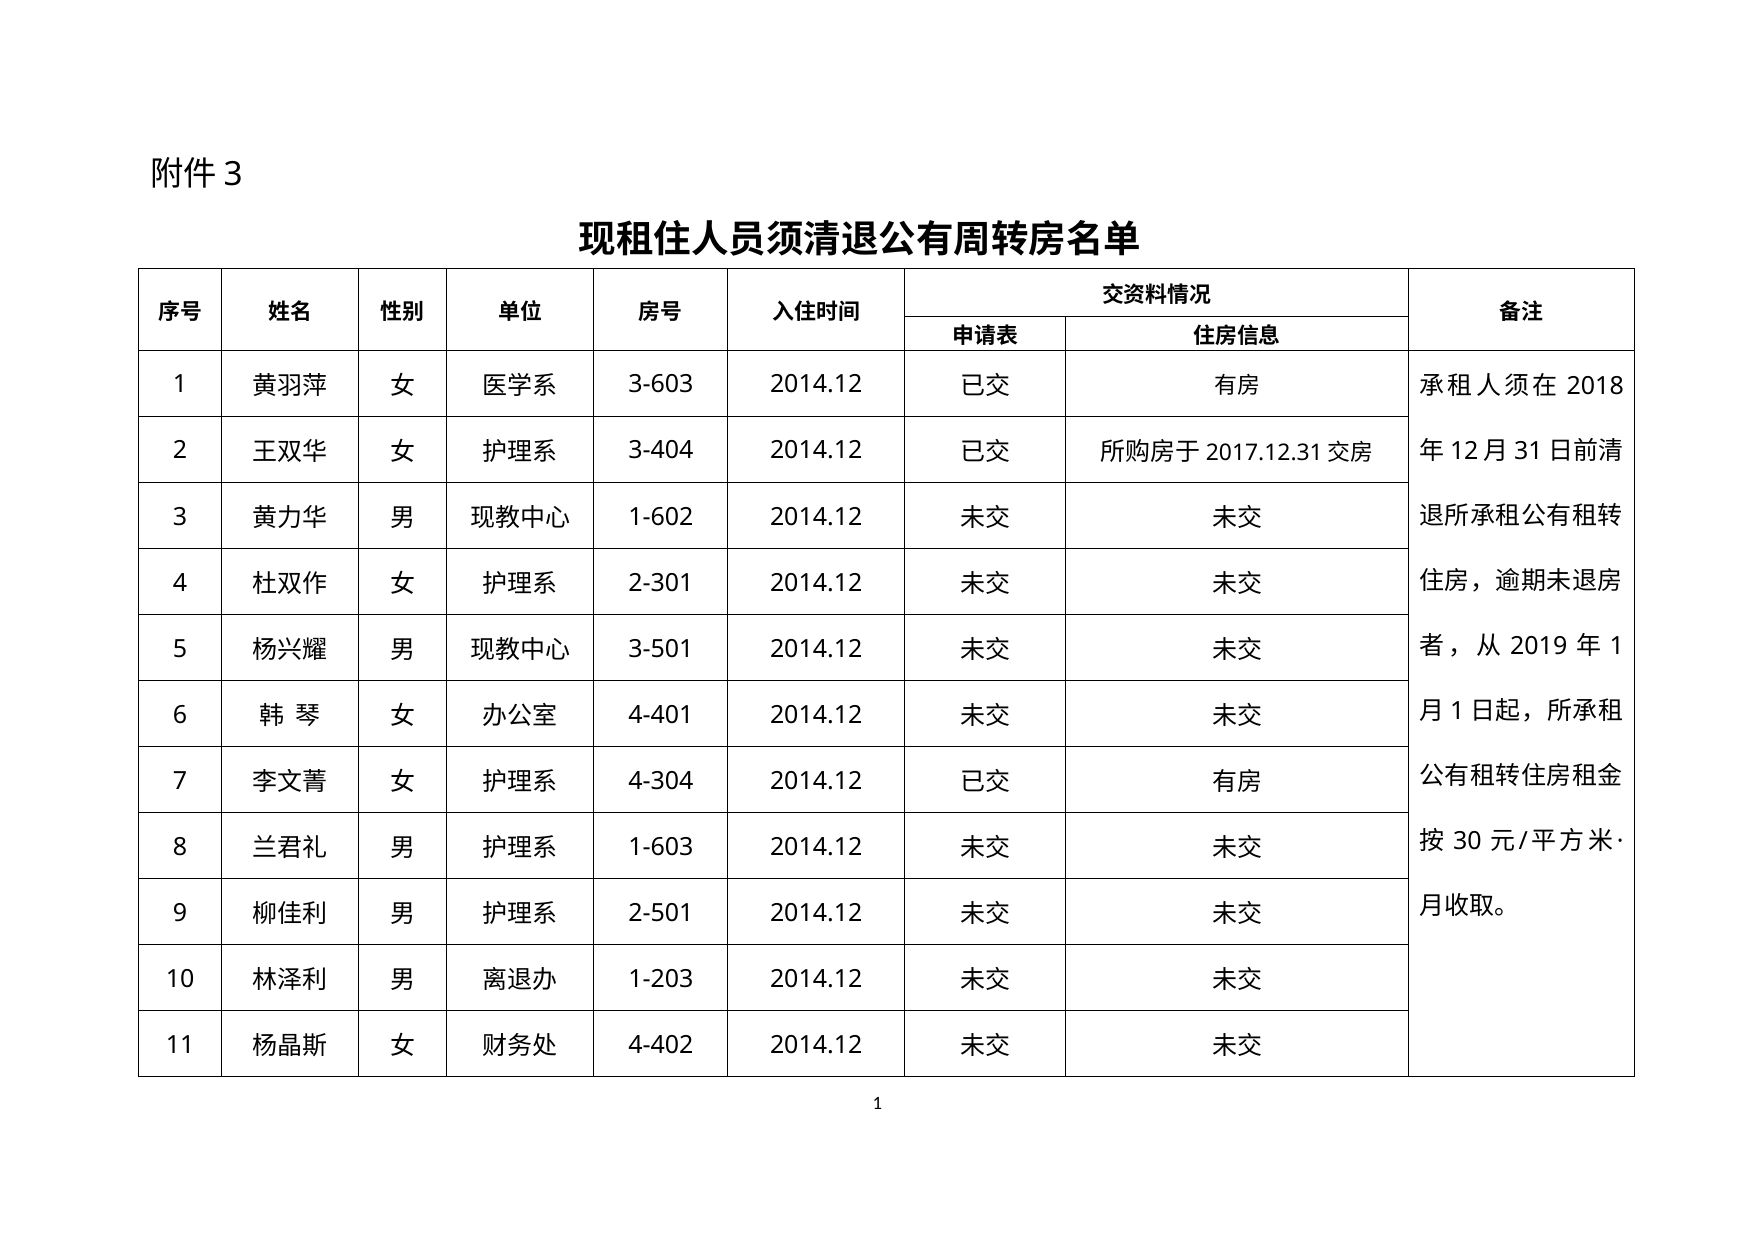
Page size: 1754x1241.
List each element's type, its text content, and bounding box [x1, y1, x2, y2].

table_cell 护理系 [447, 813, 593, 878]
table_cell 兰君礼 [222, 813, 358, 878]
table_cell 现教中心 [447, 483, 593, 548]
table_cell 男 [359, 813, 446, 878]
table_cell 女 [359, 351, 446, 416]
table_cell 2014.12 [728, 417, 904, 482]
table_cell 已交 [905, 351, 1065, 416]
table_cell 未交 [905, 681, 1065, 746]
table_cell 7 [139, 747, 221, 812]
table_cell 10 [139, 945, 221, 1010]
table_cell 1 [139, 351, 221, 416]
table_cell 未交 [905, 879, 1065, 944]
table_cell 女 [359, 747, 446, 812]
table_header 交资料情况 [905, 269, 1408, 316]
table_cell 女 [359, 681, 446, 746]
table_cell 未交 [1066, 615, 1408, 680]
table_header 入住时间 [728, 269, 904, 350]
table_cell 办公室 [447, 681, 593, 746]
table_cell 有房 [1066, 351, 1408, 416]
table_cell 未交 [1066, 879, 1408, 944]
table_cell 杨兴耀 [222, 615, 358, 680]
table_cell 2014.12 [728, 879, 904, 944]
table_cell 未交 [905, 483, 1065, 548]
table_cell 申请表 [905, 317, 1065, 350]
table_cell 3-404 [594, 417, 727, 482]
table_cell 黄力华 [222, 483, 358, 548]
table_cell 女 [359, 549, 446, 614]
table_cell 所购房于2017.12.31交房 [1066, 417, 1408, 482]
table_cell 未交 [1066, 681, 1408, 746]
table_cell 2-501 [594, 879, 727, 944]
table_cell 2014.12 [728, 483, 904, 548]
table_cell 离退办 [447, 945, 593, 1010]
table_cell 护理系 [447, 879, 593, 944]
table_cell 未交 [905, 549, 1065, 614]
table_cell 未交 [1066, 549, 1408, 614]
table_cell 未交 [905, 945, 1065, 1010]
table_cell 3 [139, 483, 221, 548]
table_cell 1-603 [594, 813, 727, 878]
table_cell 王双华 [222, 417, 358, 482]
table_cell 女 [359, 417, 446, 482]
table_cell 2014.12 [728, 351, 904, 416]
table_cell 住房信息 [1066, 317, 1408, 350]
table_cell 3-501 [594, 615, 727, 680]
table_cell 未交 [905, 1011, 1065, 1076]
table_cell 护理系 [447, 549, 593, 614]
table_cell 男 [359, 879, 446, 944]
table_cell 未交 [905, 615, 1065, 680]
table_cell 2014.12 [728, 615, 904, 680]
table_cell 柳佳利 [222, 879, 358, 944]
table_cell 3-603 [594, 351, 727, 416]
table_cell 5 [139, 615, 221, 680]
table_cell 2014.12 [728, 747, 904, 812]
table_cell 已交 [905, 747, 1065, 812]
table_cell 护理系 [447, 417, 593, 482]
table_cell 4 [139, 549, 221, 614]
table_cell 2014.12 [728, 813, 904, 878]
table_cell 承租人须在2018年12月31日前清退所承租公有租转住房，逾期未退房者，从2019年1月1日起，所承租公有租转住房租金按30元/平方米·月收取。 [1409, 351, 1634, 1076]
table_cell 2-301 [594, 549, 727, 614]
table_cell 有房 [1066, 747, 1408, 812]
table_cell 1-602 [594, 483, 727, 548]
table_cell 未交 [1066, 945, 1408, 1010]
table_cell 未交 [1066, 483, 1408, 548]
table_cell 李文菁 [222, 747, 358, 812]
table_cell 2014.12 [728, 1011, 904, 1076]
table_cell 9 [139, 879, 221, 944]
table_cell 4-304 [594, 747, 727, 812]
table_cell 杨晶斯 [222, 1011, 358, 1076]
table_cell 林泽利 [222, 945, 358, 1010]
table_cell 女 [359, 1011, 446, 1076]
table_cell 4-401 [594, 681, 727, 746]
table_cell 现教中心 [447, 615, 593, 680]
table_cell 黄羽萍 [222, 351, 358, 416]
table_cell 2014.12 [728, 549, 904, 614]
text 现租住人员须清退公有周转房名单 [150, 203, 1604, 268]
table_cell 未交 [1066, 813, 1408, 878]
table_header 备注 [1409, 269, 1634, 350]
table_header 性别 [359, 269, 446, 350]
table_cell 11 [139, 1011, 221, 1076]
table_cell 杜双作 [222, 549, 358, 614]
table_cell 男 [359, 945, 446, 1010]
table_cell 护理系 [447, 747, 593, 812]
table_cell 8 [139, 813, 221, 878]
table_header 姓名 [222, 269, 358, 350]
table_cell 医学系 [447, 351, 593, 416]
table_cell 韩 琴 [222, 681, 358, 746]
table_cell 2 [139, 417, 221, 482]
table_cell 财务处 [447, 1011, 593, 1076]
table_cell 2014.12 [728, 681, 904, 746]
table_cell 6 [139, 681, 221, 746]
table_cell 未交 [905, 813, 1065, 878]
table_header 单位 [447, 269, 593, 350]
table_cell 1-203 [594, 945, 727, 1010]
table_cell 已交 [905, 417, 1065, 482]
table_cell 2014.12 [728, 945, 904, 1010]
table_cell 男 [359, 615, 446, 680]
table_cell 未交 [1066, 1011, 1408, 1076]
table_cell 4-402 [594, 1011, 727, 1076]
table_cell 男 [359, 483, 446, 548]
text 附件3 [150, 138, 1604, 203]
table_header 房号 [594, 269, 727, 350]
table_header 序号 [139, 269, 221, 350]
